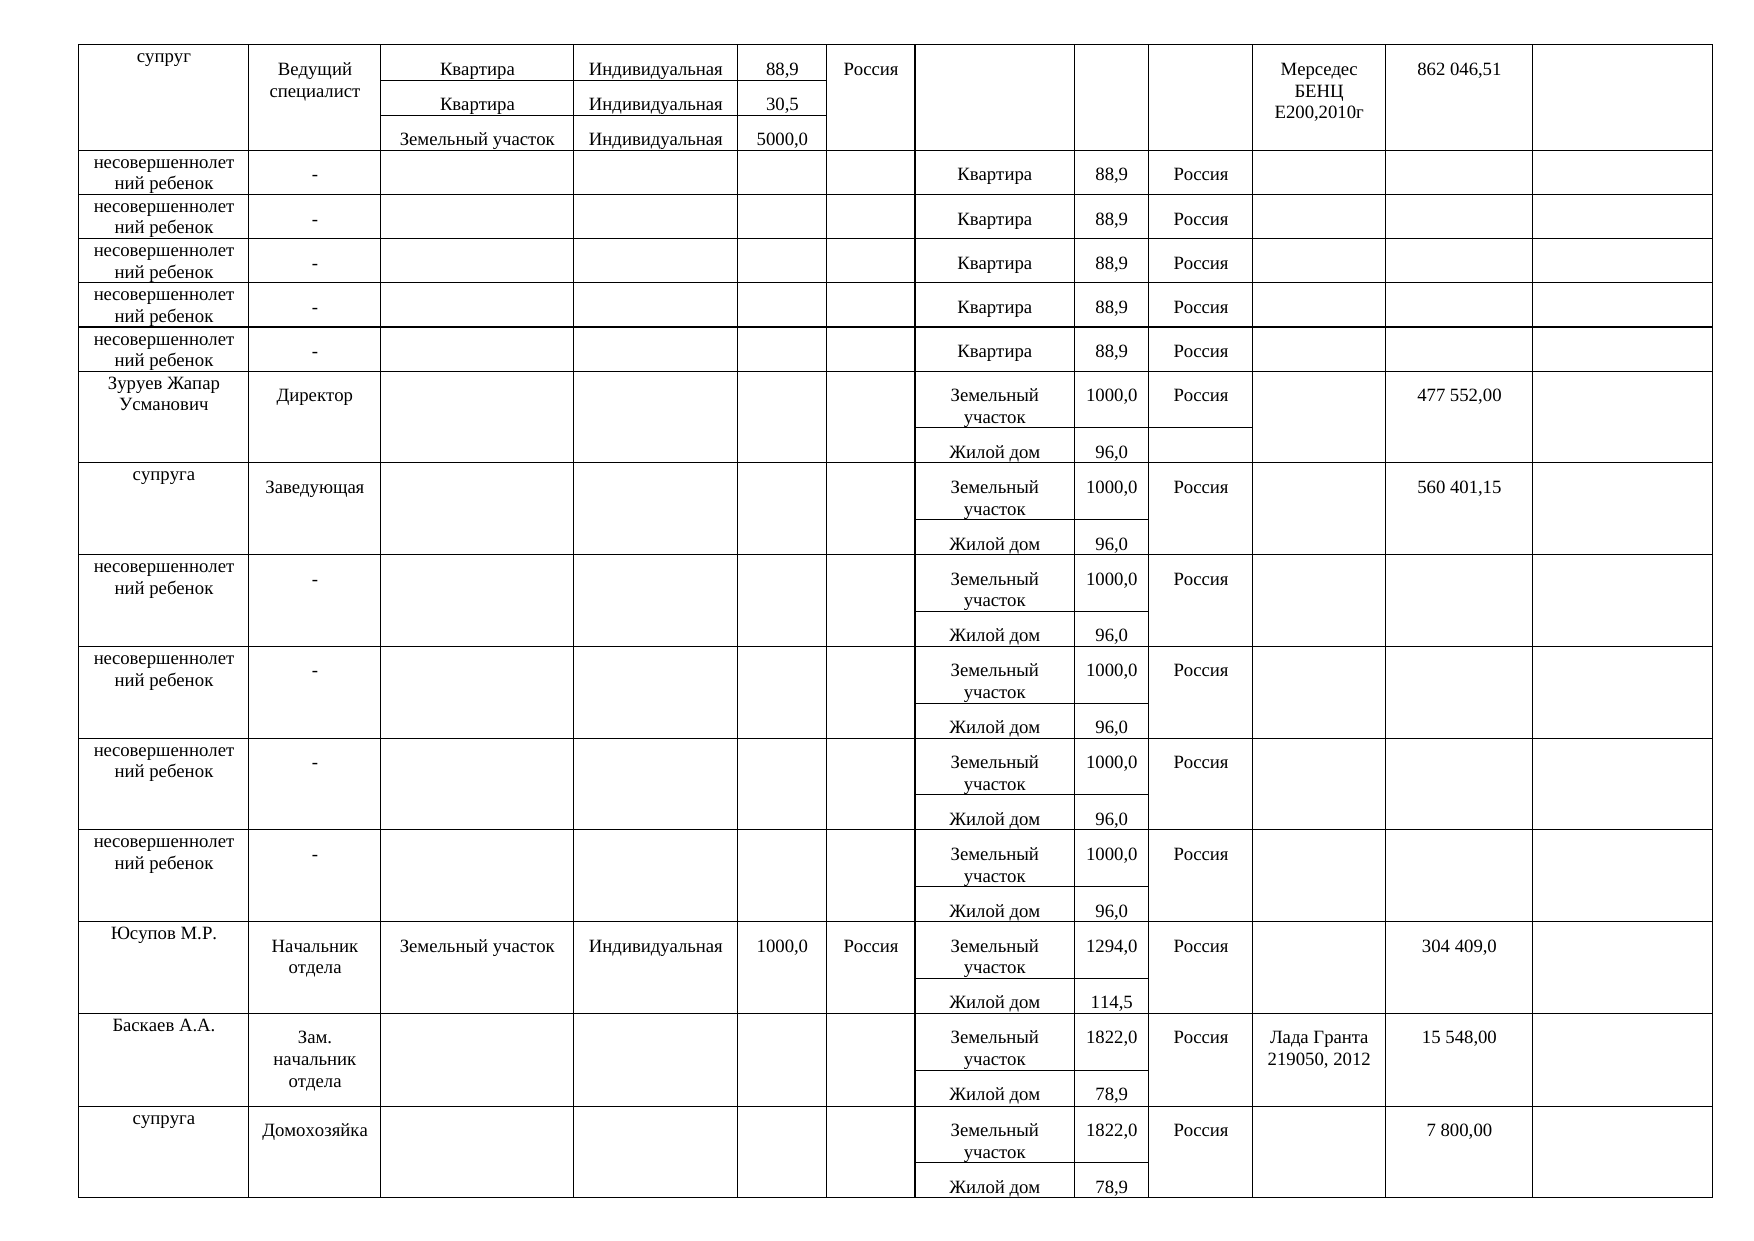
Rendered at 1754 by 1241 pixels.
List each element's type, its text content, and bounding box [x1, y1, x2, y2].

table_cell несовершеннолетний ребенок [79, 647, 248, 738]
table_cell - [249, 151, 380, 194]
table_cell 114,5 [1075, 979, 1148, 1013]
table_cell [738, 328, 826, 371]
table_cell [1253, 151, 1385, 194]
table_cell Земельный участок [916, 1107, 1074, 1162]
table_cell [1149, 45, 1252, 150]
table_cell [1533, 283, 1712, 326]
table_cell [1533, 463, 1712, 554]
table_cell 1294,0 [1075, 922, 1148, 978]
table_cell Земельный участок [916, 463, 1074, 519]
table_cell - [249, 647, 380, 738]
table_cell Зуруев Жапар Усманович [79, 372, 248, 462]
table_cell Россия [1149, 463, 1252, 554]
table_cell [1533, 45, 1712, 150]
table_cell Жилой дом [916, 887, 1074, 921]
table_cell [1253, 195, 1385, 238]
table_cell несовершеннолетний ребенок [79, 151, 248, 194]
table_cell - [249, 283, 380, 326]
table_cell [381, 1014, 573, 1106]
table_cell [381, 830, 573, 921]
table_cell 78,9 [1075, 1071, 1148, 1106]
table_cell 1000,0 [1075, 463, 1148, 519]
table_cell [1253, 463, 1385, 554]
table_cell [1253, 830, 1385, 921]
table_cell Россия [1149, 1107, 1252, 1197]
table_cell [1253, 647, 1385, 738]
table_cell [916, 45, 1074, 150]
table_cell Россия [1149, 372, 1252, 427]
table_cell [1253, 239, 1385, 282]
table_cell [574, 555, 737, 646]
table_cell [827, 328, 914, 371]
table_cell [381, 328, 573, 371]
table_cell Россия [1149, 739, 1252, 829]
table_cell 1000,0 [1075, 739, 1148, 794]
table_cell Россия [1149, 239, 1252, 282]
table_cell Жилой дом [916, 979, 1074, 1013]
table_cell 88,9 [738, 45, 826, 79]
table_cell [574, 195, 737, 238]
table_cell [381, 239, 573, 282]
table_cell Земельный участок [916, 922, 1074, 978]
table_cell Заведующая [249, 463, 380, 554]
table_cell 1000,0 [738, 922, 826, 1013]
table_cell [574, 1107, 737, 1197]
table_cell Россия [1149, 283, 1252, 326]
table_cell 7 800,00 [1386, 1107, 1532, 1197]
table_cell Индивидуальная [574, 922, 737, 1013]
table_cell [574, 372, 737, 462]
table_cell [1533, 922, 1712, 1013]
table_cell [1386, 195, 1532, 238]
table_cell Земельный участок [381, 922, 573, 1013]
table_cell [1533, 830, 1712, 921]
table_cell 1000,0 [1075, 372, 1148, 427]
table_cell Земельный участок [916, 739, 1074, 794]
table_cell [574, 1014, 737, 1106]
table_cell Россия [1149, 195, 1252, 238]
table_cell [827, 239, 914, 282]
table_cell [381, 739, 573, 829]
table_cell - [249, 328, 380, 371]
table_cell [1253, 283, 1385, 326]
table_cell Индивидуальная [574, 45, 737, 79]
table_cell [381, 372, 573, 462]
table_cell - [249, 195, 380, 238]
table_cell [381, 647, 573, 738]
table_cell Зам. начальник отдела [249, 1014, 380, 1106]
table_cell [738, 239, 826, 282]
table_cell [738, 463, 826, 554]
table_cell [381, 195, 573, 238]
table_cell 477 552,00 [1386, 372, 1532, 462]
table_cell [827, 1107, 914, 1197]
table_cell несовершеннолетний ребенок [79, 739, 248, 829]
table_cell [738, 555, 826, 646]
table_cell [1386, 555, 1532, 646]
table_cell 30,5 [738, 81, 826, 114]
table_cell [738, 1107, 826, 1197]
table_cell [1386, 283, 1532, 326]
table_cell 1822,0 [1075, 1107, 1148, 1162]
table_cell 96,0 [1075, 428, 1148, 462]
table_cell [1533, 1014, 1712, 1106]
table_cell Индивидуальная [574, 116, 737, 150]
table_cell [827, 1014, 914, 1106]
table_cell Мерседес БЕНЦ Е200,2010г [1253, 45, 1385, 150]
table_cell Баскаев А.А. [79, 1014, 248, 1106]
table_cell несовершеннолетний ребенок [79, 555, 248, 646]
table_cell 96,0 [1075, 887, 1148, 921]
table_cell [574, 463, 737, 554]
table_cell [1386, 328, 1532, 371]
table_cell Квартира [916, 328, 1074, 371]
table_cell [1253, 1107, 1385, 1197]
table_cell Земельный участок [916, 372, 1074, 427]
table_cell [1533, 555, 1712, 646]
table_cell 96,0 [1075, 612, 1148, 646]
table_cell несовершеннолетний ребенок [79, 328, 248, 371]
table_cell Квартира [916, 239, 1074, 282]
table_cell [738, 195, 826, 238]
table_cell [1075, 45, 1148, 150]
table_cell 78,9 [1075, 1163, 1148, 1197]
table_cell 15 548,00 [1386, 1014, 1532, 1106]
table_cell Квартира [381, 45, 573, 79]
table_cell [574, 328, 737, 371]
table_cell [1253, 922, 1385, 1013]
table_cell Россия [1149, 647, 1252, 738]
table_cell Директор [249, 372, 380, 462]
table_cell Россия [1149, 830, 1252, 921]
table_cell [1533, 1107, 1712, 1197]
table_cell 304 409,0 [1386, 922, 1532, 1013]
table_cell [381, 283, 573, 326]
table_cell Земельный участок [381, 116, 573, 150]
table_cell несовершеннолетний ребенок [79, 195, 248, 238]
table_cell [738, 647, 826, 738]
table_cell [827, 647, 914, 738]
table_cell [1386, 239, 1532, 282]
table_cell - [249, 830, 380, 921]
table_cell [827, 151, 914, 194]
table_cell Земельный участок [916, 647, 1074, 702]
table_cell [381, 555, 573, 646]
table_cell [1533, 739, 1712, 829]
table_cell [738, 283, 826, 326]
table_cell Россия [1149, 922, 1252, 1013]
table_cell 5000,0 [738, 116, 826, 150]
table_cell Жилой дом [916, 1163, 1074, 1197]
table_cell [1533, 328, 1712, 371]
table_cell 96,0 [1075, 795, 1148, 829]
table_cell 1822,0 [1075, 1014, 1148, 1069]
table_cell [1386, 647, 1532, 738]
table_cell 88,9 [1075, 151, 1148, 194]
table_cell 88,9 [1075, 195, 1148, 238]
table_cell Земельный участок [916, 1014, 1074, 1069]
table_cell Жилой дом [916, 520, 1074, 554]
table_cell несовершеннолетний ребенок [79, 239, 248, 282]
table_cell Юсупов М.Р. [79, 922, 248, 1013]
table_cell - [249, 239, 380, 282]
table_cell [1533, 195, 1712, 238]
table_cell [827, 283, 914, 326]
table_cell несовершеннолетний ребенок [79, 830, 248, 921]
table_cell [381, 151, 573, 194]
table_cell - [249, 555, 380, 646]
table_cell Ведущий специалист [249, 45, 380, 150]
table_cell [827, 195, 914, 238]
table_cell [738, 151, 826, 194]
table_cell Квартира [381, 81, 573, 114]
table_cell супруг [79, 45, 248, 150]
table_cell Жилой дом [916, 428, 1074, 462]
table_cell [574, 739, 737, 829]
table_cell Россия [827, 45, 914, 150]
table_cell [574, 283, 737, 326]
table_cell [1253, 328, 1385, 371]
table_cell Россия [1149, 328, 1252, 371]
table_cell Земельный участок [916, 555, 1074, 611]
table_cell [1253, 555, 1385, 646]
table_cell [574, 239, 737, 282]
table_cell [1533, 372, 1712, 462]
table_cell [1149, 428, 1252, 462]
table_cell [827, 372, 914, 462]
table_cell 88,9 [1075, 283, 1148, 326]
table_cell 88,9 [1075, 239, 1148, 282]
table_cell Квартира [916, 195, 1074, 238]
table_cell [738, 830, 826, 921]
table_cell Россия [1149, 1014, 1252, 1106]
table_cell [574, 830, 737, 921]
table_cell [1386, 151, 1532, 194]
table_cell Индивидуальная [574, 81, 737, 114]
table_cell [381, 463, 573, 554]
table_cell 88,9 [1075, 328, 1148, 371]
table_cell Россия [827, 922, 914, 1013]
table_cell [827, 463, 914, 554]
table_cell [1253, 739, 1385, 829]
table_cell 1000,0 [1075, 647, 1148, 702]
table_cell [738, 1014, 826, 1106]
table_cell Жилой дом [916, 612, 1074, 646]
table_cell Квартира [916, 151, 1074, 194]
table_cell [827, 830, 914, 921]
table_cell Жилой дом [916, 1071, 1074, 1106]
table_cell Начальник отдела [249, 922, 380, 1013]
table_cell Квартира [916, 283, 1074, 326]
table_cell [1533, 647, 1712, 738]
table_cell 96,0 [1075, 520, 1148, 554]
table_cell [381, 1107, 573, 1197]
table_cell - [249, 739, 380, 829]
table_cell 1000,0 [1075, 555, 1148, 611]
table_cell [738, 739, 826, 829]
table_cell 862 046,51 [1386, 45, 1532, 150]
table_cell супруга [79, 463, 248, 554]
table_cell [827, 739, 914, 829]
table_cell 560 401,15 [1386, 463, 1532, 554]
table_cell [1533, 151, 1712, 194]
table_cell [1386, 830, 1532, 921]
table_cell [827, 555, 914, 646]
table_cell Жилой дом [916, 795, 1074, 829]
table_cell [574, 151, 737, 194]
table_cell [574, 647, 737, 738]
table_cell [1253, 372, 1385, 462]
table_cell несовершеннолетний ребенок [79, 283, 248, 326]
table_cell Россия [1149, 555, 1252, 646]
table_cell супруга [79, 1107, 248, 1197]
table_cell Земельный участок [916, 830, 1074, 886]
table_cell Жилой дом [916, 704, 1074, 738]
table_cell 96,0 [1075, 704, 1148, 738]
table_cell Домохозяйка [249, 1107, 380, 1197]
table_cell [738, 372, 826, 462]
table_cell Лада Гранта 219050, 2012 [1253, 1014, 1385, 1106]
table_cell Россия [1149, 151, 1252, 194]
table_cell [1386, 739, 1532, 829]
table_cell [1533, 239, 1712, 282]
table_cell 1000,0 [1075, 830, 1148, 886]
